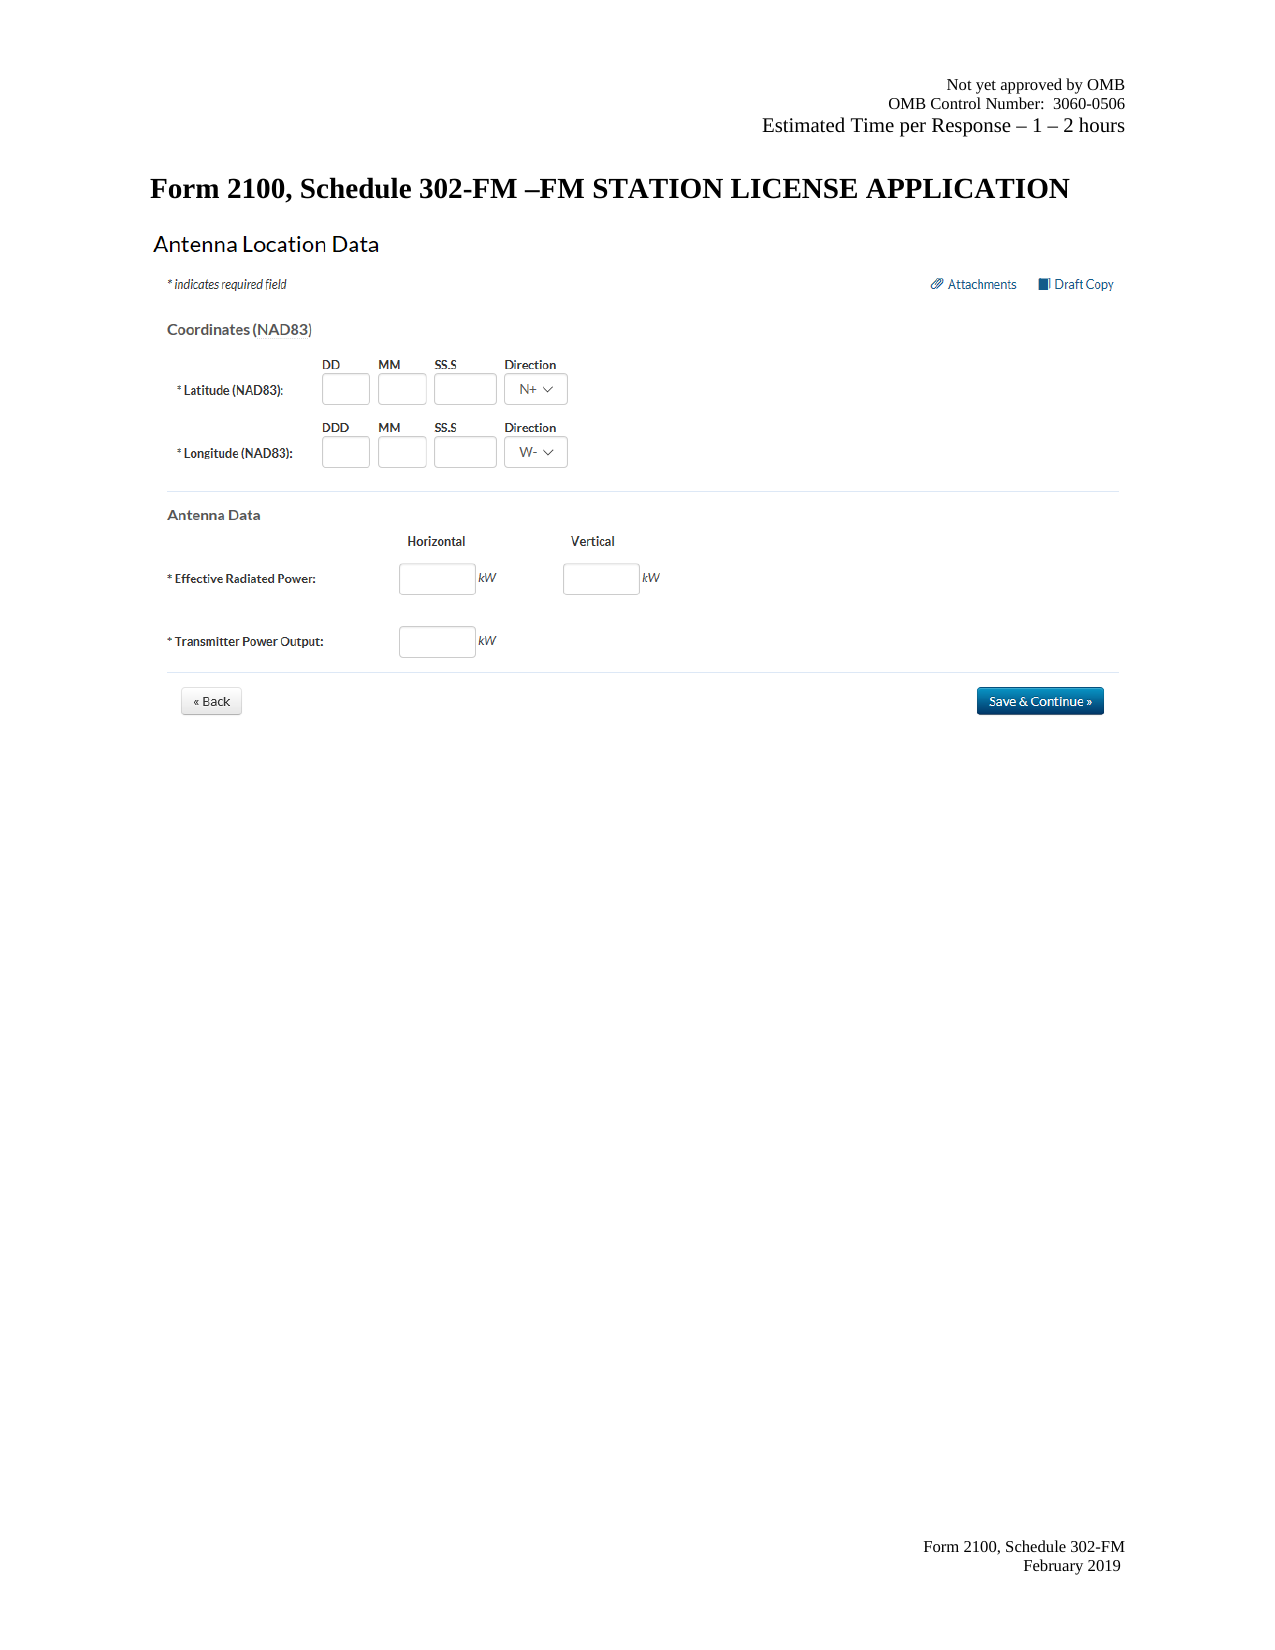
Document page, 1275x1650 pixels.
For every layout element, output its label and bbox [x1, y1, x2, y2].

picture [150, 235, 1125, 758]
